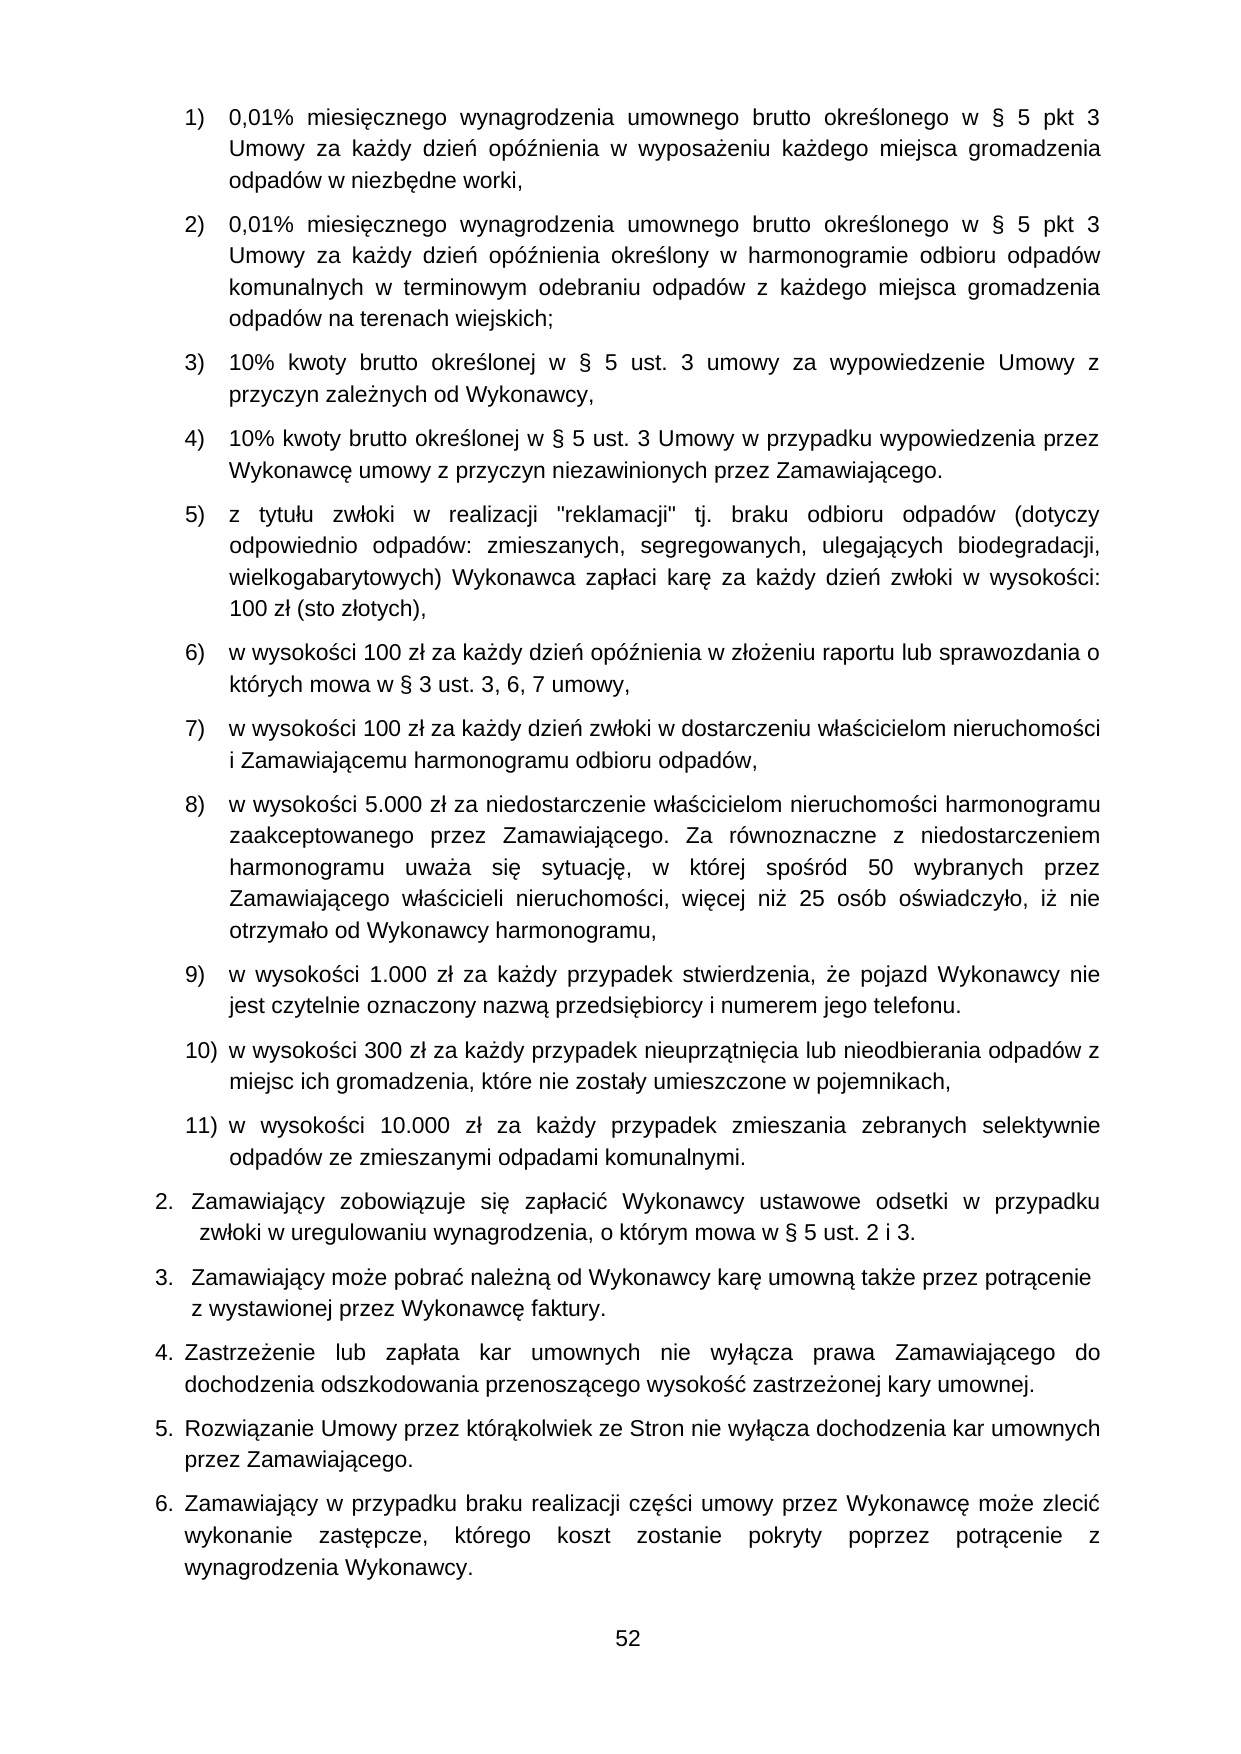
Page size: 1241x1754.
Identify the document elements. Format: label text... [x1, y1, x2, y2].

list 0,01% miesięcznego wynagrodzenia umownego brutto określonego w § 5 pkt 3 Umowy za każdy dzień opóźnienia określony w harmonogramie odbioru odpadów komunalnych w terminowym odebraniu odpadów z każdego miejsca gromadzenia odpadów na terenach wiejskich; [184, 211, 1101, 332]
list 0,01% miesięcznego wynagrodzenia umownego brutto określonego w § 5 pkt 3 Umowy za każdy dzień opóźnienia w wyposażeniu każdego miejsca gromadzenia odpadów w niezbędne worki, [184, 103, 1101, 193]
list w wysokości 300 zł za każdy przypadek nieuprzątnięcia lub nieodbierania odpadów z miejsc ich gromadzenia, które nie zostały umieszczone w pojemnikach, [185, 1037, 1101, 1094]
list w wysokości 5.000 zł za niedostarczenie właścicielom nieruchomości harmonogramu zaakceptowanego przez Zamawiającego. Za równoznaczne z niedostarczeniem harmonogramu uważa się sytuację, w której spośród 50 wybranych przez Zamawiającego właścicieli nieruchomości, więcej niż 25 osób oświadczyło, iż nie otrzymało od Wykonawcy harmonogramu, [185, 791, 1101, 943]
list Zastrzeżenie lub zapłata kar umownych nie wyłącza prawa Zamawiającego do dochodzenia odszkodowania przenoszącego wysokość zastrzeżonej kary umownej. [155, 1339, 1101, 1397]
list Zamawiający w przypadku braku realizacji części umowy przez Wykonawcę może zlecić wykonanie zastępcze, którego koszt zostanie pokryty poprzez potrącenie z wynagrodzenia Wykonawcy. [155, 1490, 1101, 1580]
text 2. Zamawiający zobowiązuje się zapłacić Wykonawcy ustawowe odsetki w przypadku zwłoki w uregulowaniu wynagrodzenia, o którym mowa w § 5 ust. 2 i 3. [155, 1188, 1101, 1246]
list w wysokości 1.000 zł za każdy przypadek stwierdzenia, że pojazd Wykonawcy nie jest czytelnie oznaczony nazwą przedsiębiorcy i numerem jego telefonu. [185, 961, 1101, 1019]
list 10% kwoty brutto określonej w § 5 ust. 3 Umowy w przypadku wypowiedzenia przez Wykonawcę umowy z przyczyn niezawinionych przez Zamawiającego. [184, 425, 1101, 483]
list w wysokości 10.000 zł za każdy przypadek zmieszania zebranych selektywnie odpadów ze zmieszanymi odpadami komunalnymi. [185, 1112, 1101, 1170]
list Rozwiązanie Umowy przez którąkolwiek ze Stron nie wyłącza dochodzenia kar umownych przez Zamawiającego. [155, 1415, 1101, 1473]
list 10% kwoty brutto określonej w § 5 ust. 3 umowy za wypowiedzenie Umowy z przyczyn zależnych od Wykonawcy, [184, 349, 1101, 407]
list w wysokości 100 zł za każdy dzień opóźnienia w złożeniu raportu lub sprawozdania o których mowa w § 3 ust. 3, 6, 7 umowy, [185, 639, 1101, 697]
text 3. Zamawiający może pobrać należną od Wykonawcy karę umowną także przez potrącenie z wystawionej przez Wykonawcę faktury. [155, 1263, 1101, 1321]
list z tytułu zwłoki w realizacji "reklamacji" tj. braku odbioru odpadów (dotyczy odpowiednio odpadów: zmieszanych, segregowanych, ulegających biodegradacji, wielkogabarytowych) Wykonawca zapłaci karę za każdy dzień zwłoki w wysokości: 100 zł (sto złotych), [185, 501, 1101, 622]
list w wysokości 100 zł za każdy dzień zwłoki w dostarczeniu właścicielom nieruchomości i Zamawiającemu harmonogramu odbioru odpadów, [185, 715, 1101, 773]
